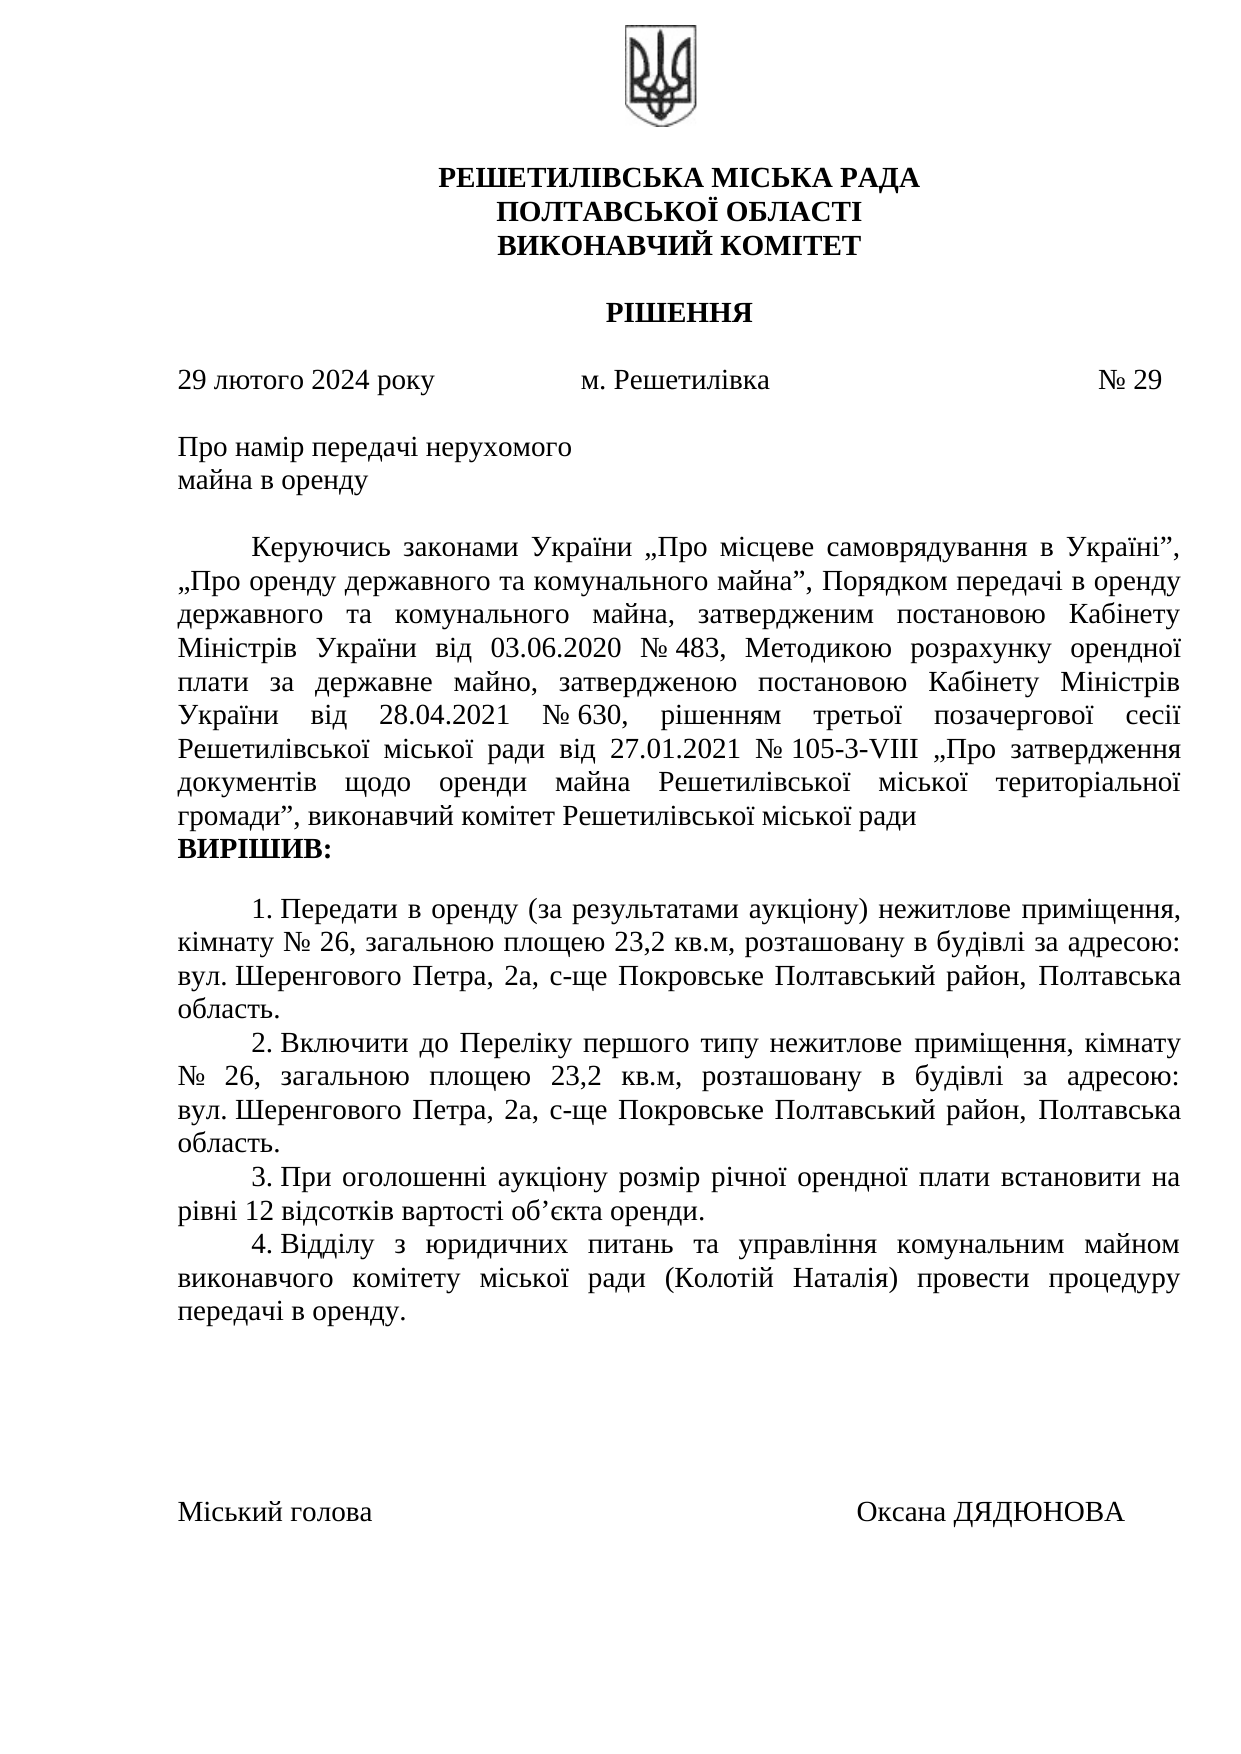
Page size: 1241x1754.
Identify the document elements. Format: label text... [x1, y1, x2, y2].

picture [625, 25, 697, 127]
text Про намір передачі нерухомого [177, 429, 1181, 462]
text ВИРІШИВ: [177, 831, 1181, 865]
list 3. При оголошенні аукціону розмір річної орендної плати встановити на рівні 12 відсотків вартості об’єкта оренди. [177, 1159, 1181, 1226]
text Керуючись законами України „Про місцеве самоврядування в Україні”, „Про оренду державного та комунального майна”, Порядком передачі в оренду державного та комунального майна, затвердженим постановою Кабінету Міністрів України від 03.06.2020 № 483, Методикою розрахунку орендної плати за державне майно, затвердженою постановою Кабінету Міністрів України від 28.04.2021 № 630, рішенням третьої позачергової сесії Решетилівської міської ради від 27.01.2021 № 105-3-VІІІ „Про затвердження документів щодо оренди майна Решетилівської міської територіальної громади”, виконавчий комітет Решетилівської міської ради [177, 529, 1181, 831]
text РІШЕННЯ [177, 295, 1181, 328]
text ВИКОНАВЧИЙ КОМІТЕТ [177, 228, 1181, 261]
text Міський голова Оксана ДЯДЮНОВА [177, 1494, 1181, 1528]
text майна в оренду [177, 462, 1181, 496]
text ПОЛТАВСЬКОЇ ОБЛАСТІ [177, 194, 1181, 228]
text РЕШЕТИЛІВСЬКА МІСЬКА РАДА [177, 161, 1181, 194]
list 2. Включити до Переліку першого типу нежитлове приміщення, кімнату № 26, загальною площею 23,2 кв.м, розташовану в будівлі за адресою: вул. Шеренгового Петра, 2а, с-ще Покровське Полтавський район, Полтавська область. [177, 1025, 1181, 1159]
text 29 лютого 2024 року м. Решетилівка № 29 [177, 362, 1181, 395]
list 4. Відділу з юридичних питань та управління комунальним майном виконавчого комітету міської ради (Колотій Наталія) провести процедуру передачі в оренду. [177, 1226, 1181, 1327]
list 1. Передати в оренду (за результатами аукціону) нежитлове приміщення, кімнату № 26, загальною площею 23,2 кв.м, розташовану в будівлі за адресою: вул. Шеренгового Петра, 2а, с-ще Покровське Полтавський район, Полтавська область. [177, 891, 1181, 1025]
